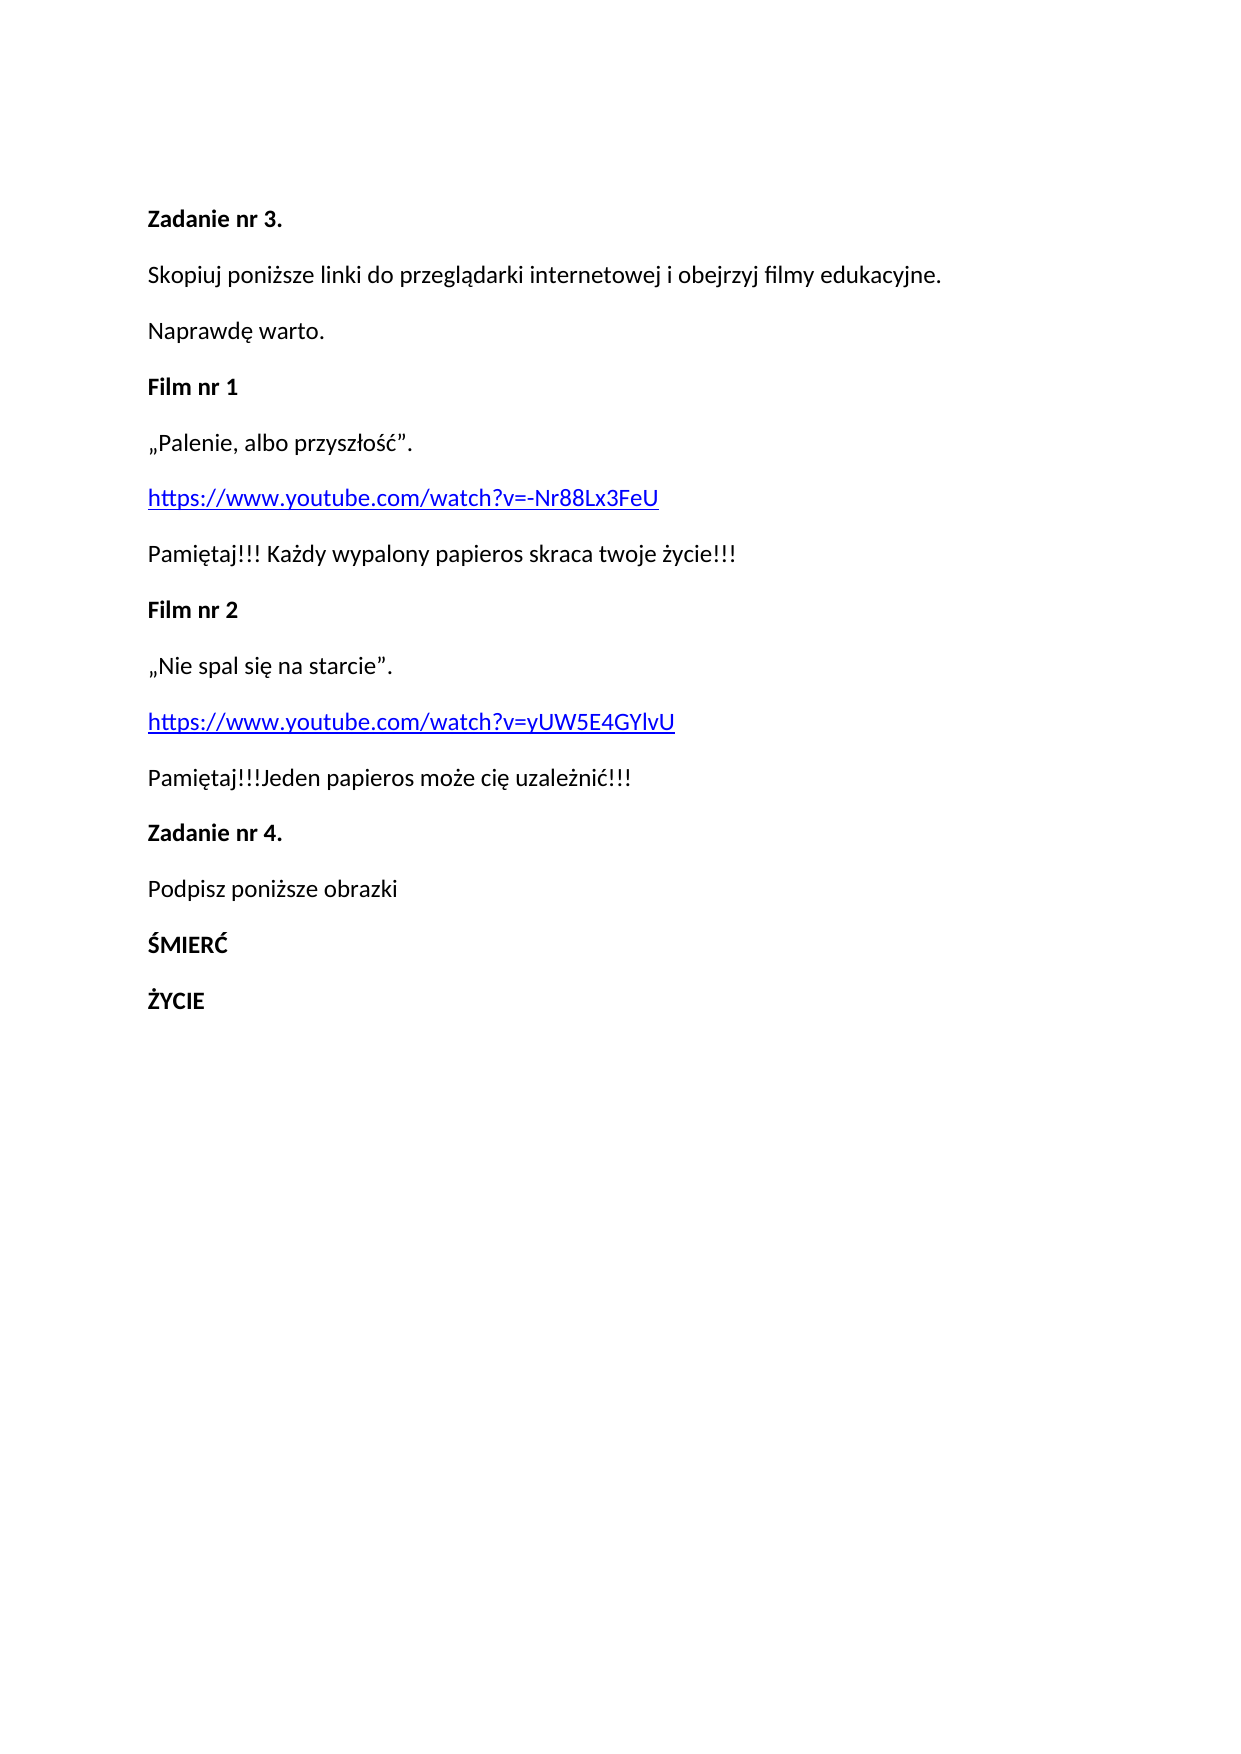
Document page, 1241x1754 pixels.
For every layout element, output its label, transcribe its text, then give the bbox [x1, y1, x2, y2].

text https://www.youtube.com/watch?v=-Nr88Lx3FeU [148, 483, 1093, 513]
text Podpisz poniższe obrazki [148, 873, 1093, 904]
text Naprawdę warto. [148, 315, 1093, 346]
text ŚMIERĆ [148, 929, 1093, 960]
text ŻYCIE [148, 985, 1093, 1016]
text Pamiętaj!!! Każdy wypalony papieros skraca twoje życie!!! [148, 538, 1093, 569]
text Zadanie nr 4. [148, 818, 1093, 848]
text Film nr 1 [148, 371, 1093, 401]
text https://www.youtube.com/watch?v=yUW5E4GYlvU [148, 706, 1093, 736]
text Pamiętaj!!!Jeden papieros może cię uzależnić!!! [148, 762, 1093, 792]
text „Palenie, albo przyszłość”. [148, 427, 1093, 457]
text Skopiuj poniższe linki do przeglądarki internetowej i obejrzyj filmy edukacyjne. [148, 259, 1093, 290]
text Zadanie nr 3. [148, 203, 1093, 234]
text „Nie spal się na starcie”. [148, 650, 1093, 681]
text Film nr 2 [148, 594, 1093, 625]
